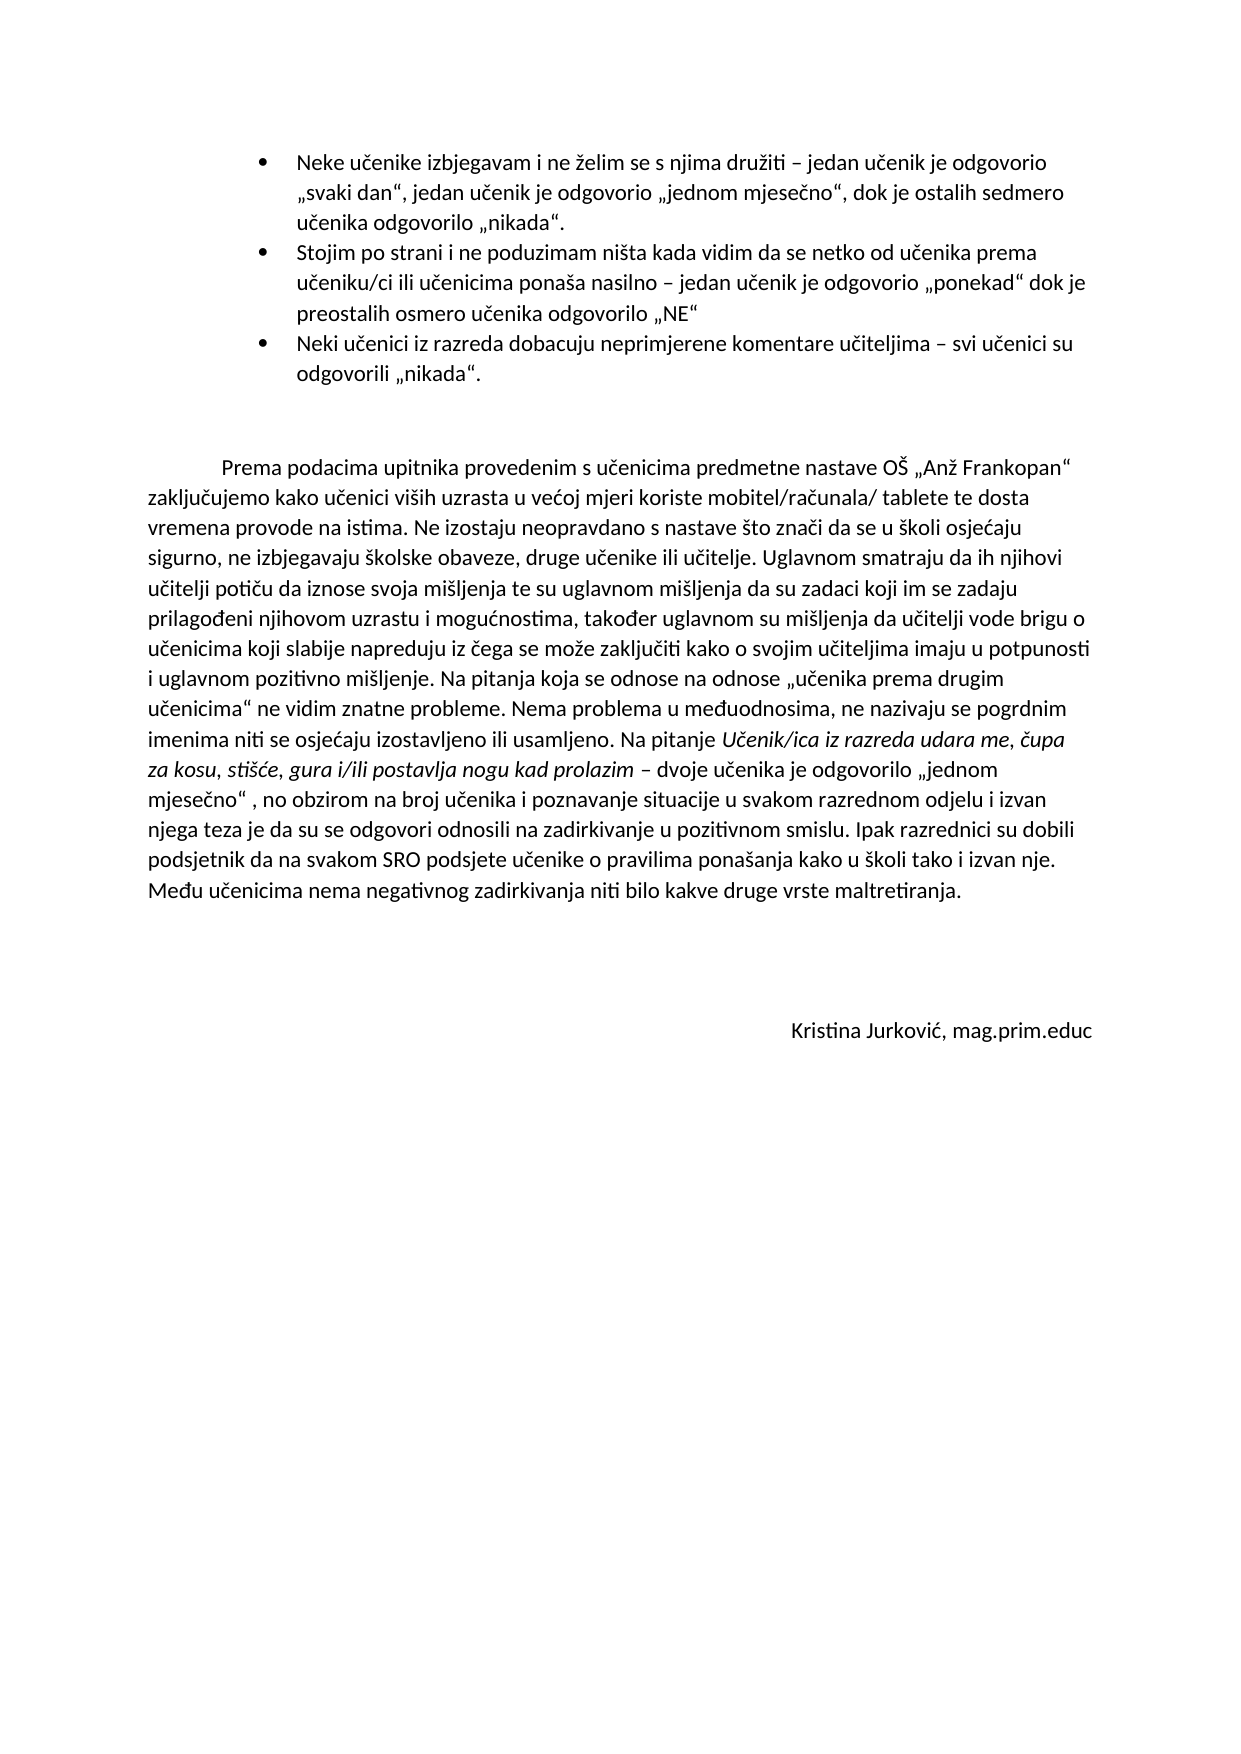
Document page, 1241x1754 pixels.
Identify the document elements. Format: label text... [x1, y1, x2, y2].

text Prema podacima upitnika provedenim s učenicima predmetne nastave OŠ „Anž Frankopan“ zaključujemo kako učenici viših uzrasta u većoj mjeri koriste mobitel/računala/ tablete te dosta vremena provode na istima. Ne izostaju neopravdano s nastave što znači da se u školi osjećaju sigurno, ne izbjegavaju školske obaveze, druge učenike ili učitelje. Uglavnom smatraju da ih njihovi učitelji potiču da iznose svoja mišljenja te su uglavnom mišljenja da su zadaci koji im se zadaju prilagođeni njihovom uzrastu i mogućnostima, također uglavnom su mišljenja da učitelji vode brigu o učenicima koji slabije napreduju iz čega se može zaključiti kako o svojim učiteljima imaju u potpunosti i uglavnom pozitivno mišljenje. Na pitanja koja se odnose na odnose „učenika prema drugim učenicima“ ne vidim znatne probleme. Nema problema u međuodnosima, ne nazivaju se pogrdnim imenima niti se osjećaju izostavljeno ili usamljeno. Na pitanje Učenik/ica iz razreda udara me, čupa za kosu, stišće, gura i/ili postavlja nogu kad prolazim – dvoje učenika je odgovorilo „jednom mjesečno“ , no obzirom na broj učenika i poznavanje situacije u svakom razrednom odjelu i izvan njega teza je da su se odgovori odnosili na zadirkivanje u pozitivnom smislu. Ipak razrednici su dobili podsjetnik da na svakom SRO podsjete učenike o pravilima ponašanja kako u školi tako i izvan nje. Među učenicima nema negativnog zadirkivanja niti bilo kakve druge vrste maltretiranja. [148, 453, 1093, 904]
list Neke učenike izbjegavam i ne želim se s njima družiti – jedan učenik je odgovorio „svaki dan“, jedan učenik je odgovorio „jednom mjesečno“, dok je ostalih sedmero učenika odgovorilo „nikada“. [259, 148, 1093, 236]
list Stojim po strani i ne poduzimam ništa kada vidim da se netko od učenika prema učeniku/ci ili učenicima ponaša nasilno – jedan učenik je odgovorio „ponekad“ dok je preostalih osmero učenika odgovorilo „NE“ [259, 238, 1093, 327]
list Neki učenici iz razreda dobacuju neprimjerene komentare učiteljima – svi učenici su odgovorili „nikada“. [259, 329, 1093, 387]
text Kristina Jurković, mag.prim.educ [148, 1016, 1093, 1044]
